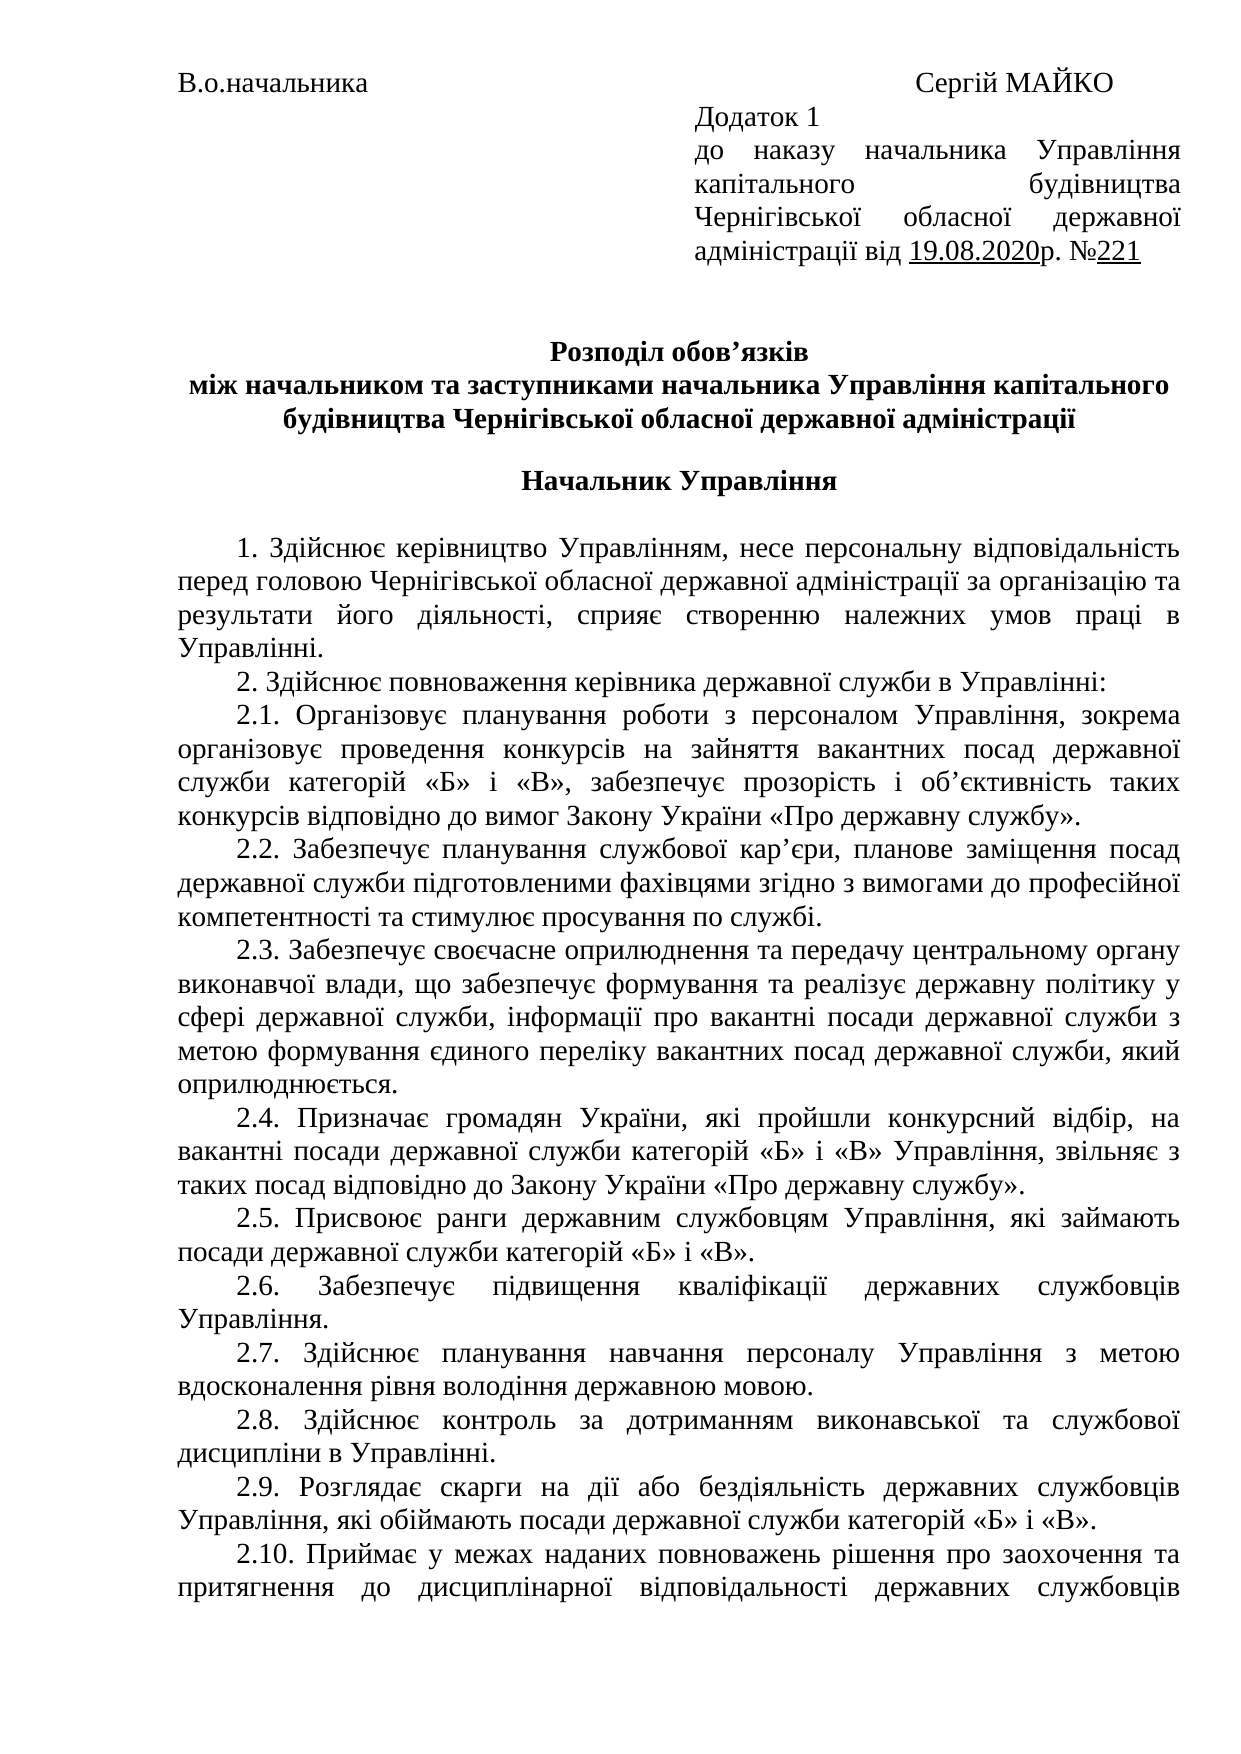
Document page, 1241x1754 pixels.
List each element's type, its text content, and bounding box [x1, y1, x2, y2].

text 2.7. Здійснює планування навчання персоналу Управління з метою вдосконалення рівня володіння державною мовою. [177, 1335, 1181, 1402]
text до наказу начальника Управління капітального будівництва Чернігівської обласної державної адміністрації від 19.08.2020р. №221 [694, 132, 1181, 267]
text Додаток 1 [694, 99, 1181, 132]
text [177, 1536, 1181, 1603]
text 2.1. Організовує планування роботи з персоналом Управління, зокрема організовує проведення конкурсів на зайняття вакантних посад державної служби категорій «Б» і «В», забезпечує прозорість і об’єктивність таких конкурсів відповідно до вимог Закону України «Про державну службу». [177, 697, 1181, 832]
text В.о.начальника Сергій МАЙКО [177, 65, 1181, 99]
text 2. Здійснює повноваження керівника державної служби в Управлінні: [177, 664, 1181, 697]
text між начальником та заступниками начальника Управління капітального будівництва Чернігівської обласної державної адміністрації [177, 367, 1181, 434]
text 2.9. Розглядає скарги на дії або бездіяльність державних службовців Управління, які обіймають посади державної служби категорій «Б» і «В». [177, 1469, 1181, 1536]
text 2.2. Забезпечує планування службової кар’єри, планове заміщення посад державної служби підготовленими фахівцями згідно з вимогами до професійної компетентності та стимулює просування по службі. [177, 832, 1181, 932]
text Розподіл обов’язків [177, 334, 1181, 367]
text 1. Здійснює керівництво Управлінням, несе персональну відповідальність перед головою Чернігівської обласної державної адміністрації за організацію та результати його діяльності, сприяє створенню належних умов праці в Управлінні. [177, 530, 1181, 664]
text 2.6. Забезпечує підвищення кваліфікації державних службовців Управління. [177, 1268, 1181, 1335]
text Начальник Управління [177, 463, 1181, 496]
text 2.8. Здійснює контроль за дотриманням виконавської та службової дисципліни в Управлінні. [177, 1402, 1181, 1469]
text 2.5. Присвоює ранги державним службовцям Управління, які займають посади державної служби категорій «Б» і «В». [177, 1201, 1181, 1268]
text 2.4. Призначає громадян України, які пройшли конкурсний відбір, на вакантні посади державної служби категорій «Б» і «В» Управління, звільняє з таких посад відповідно до Закону України «Про державну службу». [177, 1100, 1181, 1201]
text 2.3. Забезпечує своєчасне оприлюднення та передачу центральному органу виконавчої влади, що забезпечує формування та реалізує державну політику у сфері державної служби, інформації про вакантні посади державної служби з метою формування єдиного переліку вакантних посад державної служби, який оприлюднюється. [177, 932, 1181, 1100]
